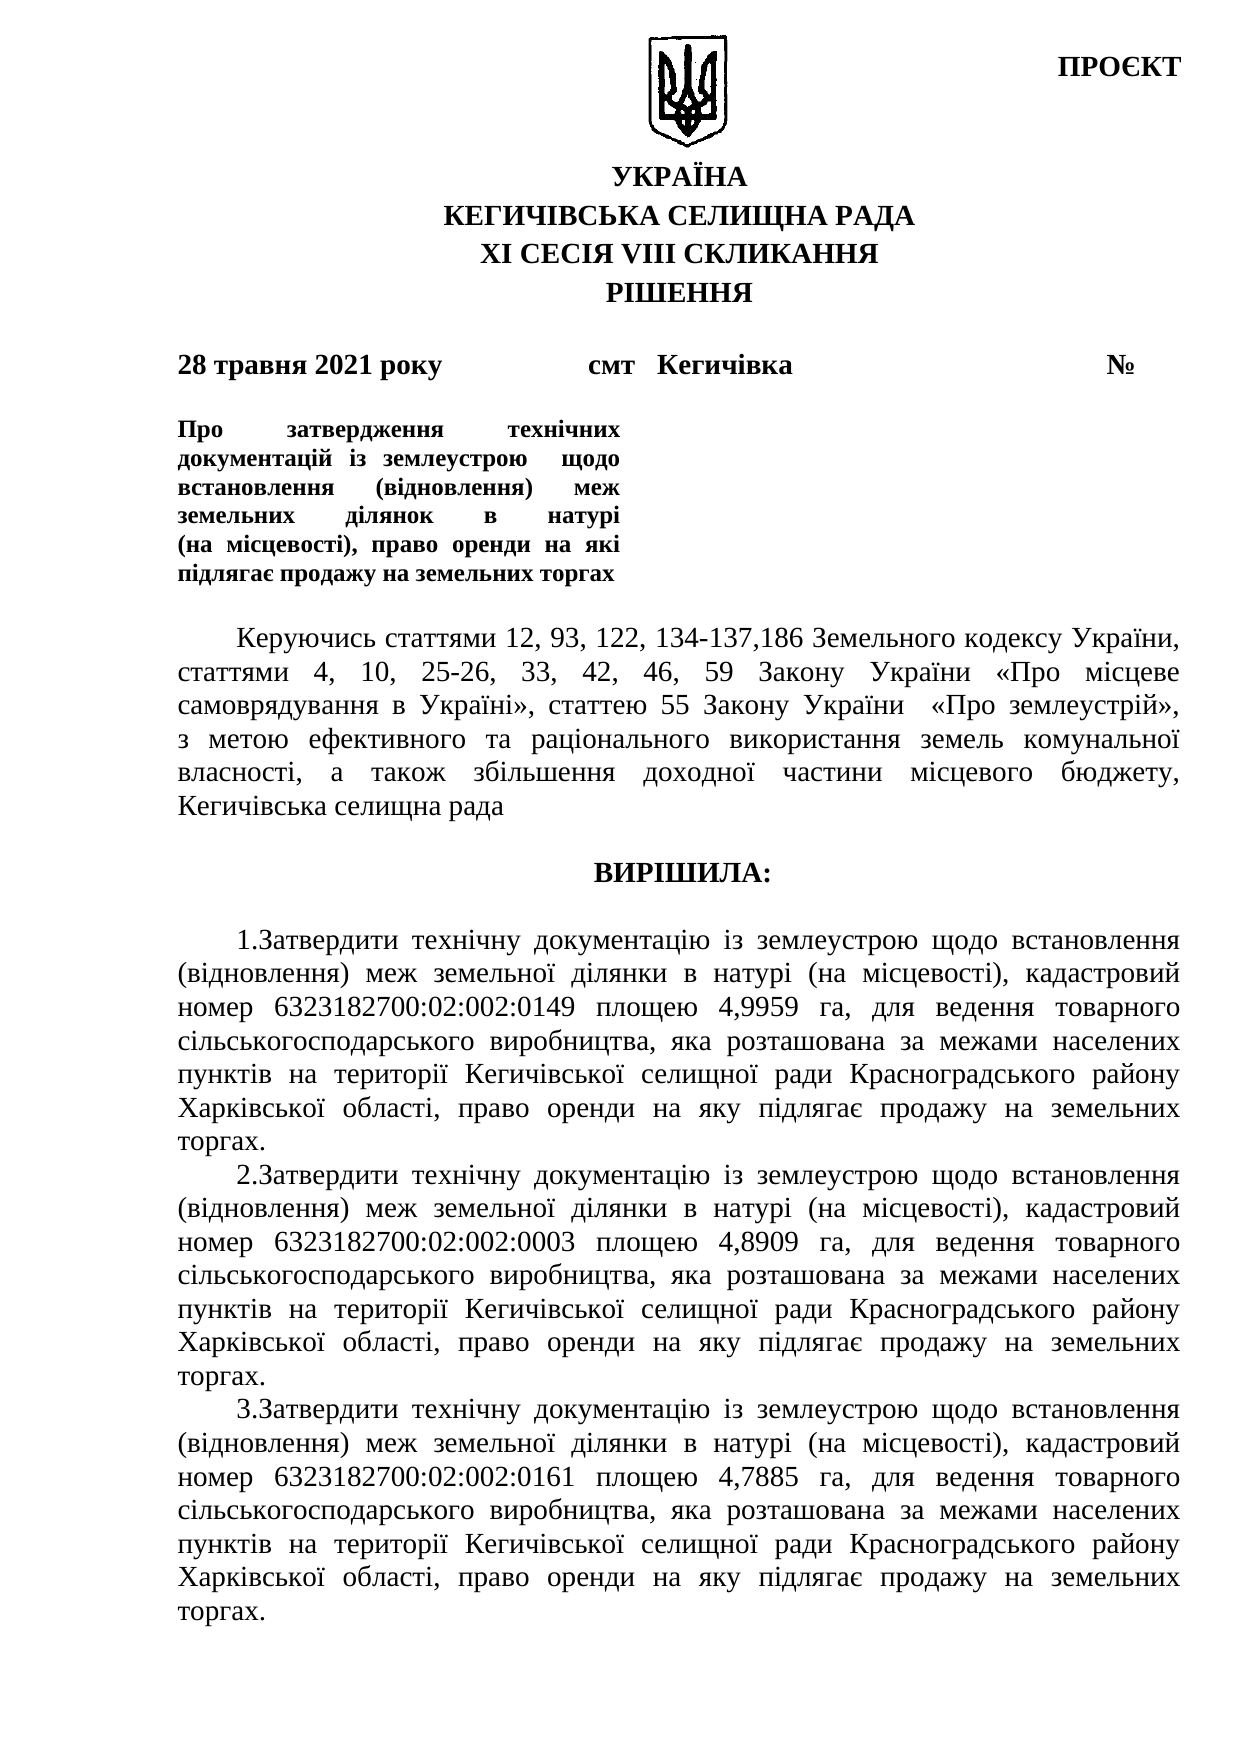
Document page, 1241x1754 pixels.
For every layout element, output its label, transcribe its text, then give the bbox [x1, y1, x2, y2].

picture [648, 35, 728, 148]
text РІШЕННЯ [177, 275, 1181, 308]
text Керуючись статтями 12, 93, 122, 134-137,186 Земельного кодексу України, статтями 4, 10, 25-26, 33, 42, 46, 59 Закону України «Про місцеве самоврядування в Україні», статтею 55 Закону України «Про землеустрій», з метою ефективного та раціонального використання земель комунальної власності, а також збільшення доходної частини місцевого бюджету, Кегичівська селищна рада [177, 620, 1181, 821]
text 1.Затвердити технічну документацію із землеустрою щодо встановлення (відновлення) меж земельної ділянки в натурі (на місцевості), кадастровий номер 6323182700:02:002:0149 площею 4,9959 га, для ведення товарного сільськогосподарського виробництва, яка розташована за межами населених пунктів на території Кегичівської селищної ради Красноградського району Харківської області, право оренди на яку підлягає продажу на земельних торгах. [177, 922, 1181, 1157]
text 28 травня 2021 року смт Кегичівка № [177, 347, 1181, 381]
text ХІ СЕСІЯ VIIІ СКЛИКАННЯ [177, 236, 1181, 270]
text УКРАЇНА [177, 159, 1181, 193]
text КЕГИЧІВСЬКА СЕЛИЩНА РАДА [177, 198, 1181, 231]
text 3.Затвердити технічну документацію із землеустрою щодо встановлення (відновлення) меж земельної ділянки в натурі (на місцевості), кадастровий номер 6323182700:02:002:0161 площею 4,7885 га, для ведення товарного сільськогосподарського виробництва, яка розташована за межами населених пунктів на території Кегичівської селищної ради Красноградського району Харківської області, право оренди на яку підлягає продажу на земельних торгах. [177, 1392, 1181, 1626]
text ПРОЄКТ [177, 29, 1181, 82]
text 2.Затвердити технічну документацію із землеустрою щодо встановлення (відновлення) меж земельної ділянки в натурі (на місцевості), кадастровий номер 6323182700:02:002:0003 площею 4,8909 га, для ведення товарного сільськогосподарського виробництва, яка розташована за межами населених пунктів на території Кегичівської селищної ради Красноградського району Харківської області, право оренди на яку підлягає продажу на земельних торгах. [177, 1157, 1181, 1392]
text ВИРІШИЛА: [177, 855, 1181, 888]
text Про затвердження технічних документацій із землеустрою щодо встановлення (відновлення) меж земельних ділянок в натурі (на місцевості), право оренди на які підлягає продажу на земельних торгах [177, 414, 620, 587]
